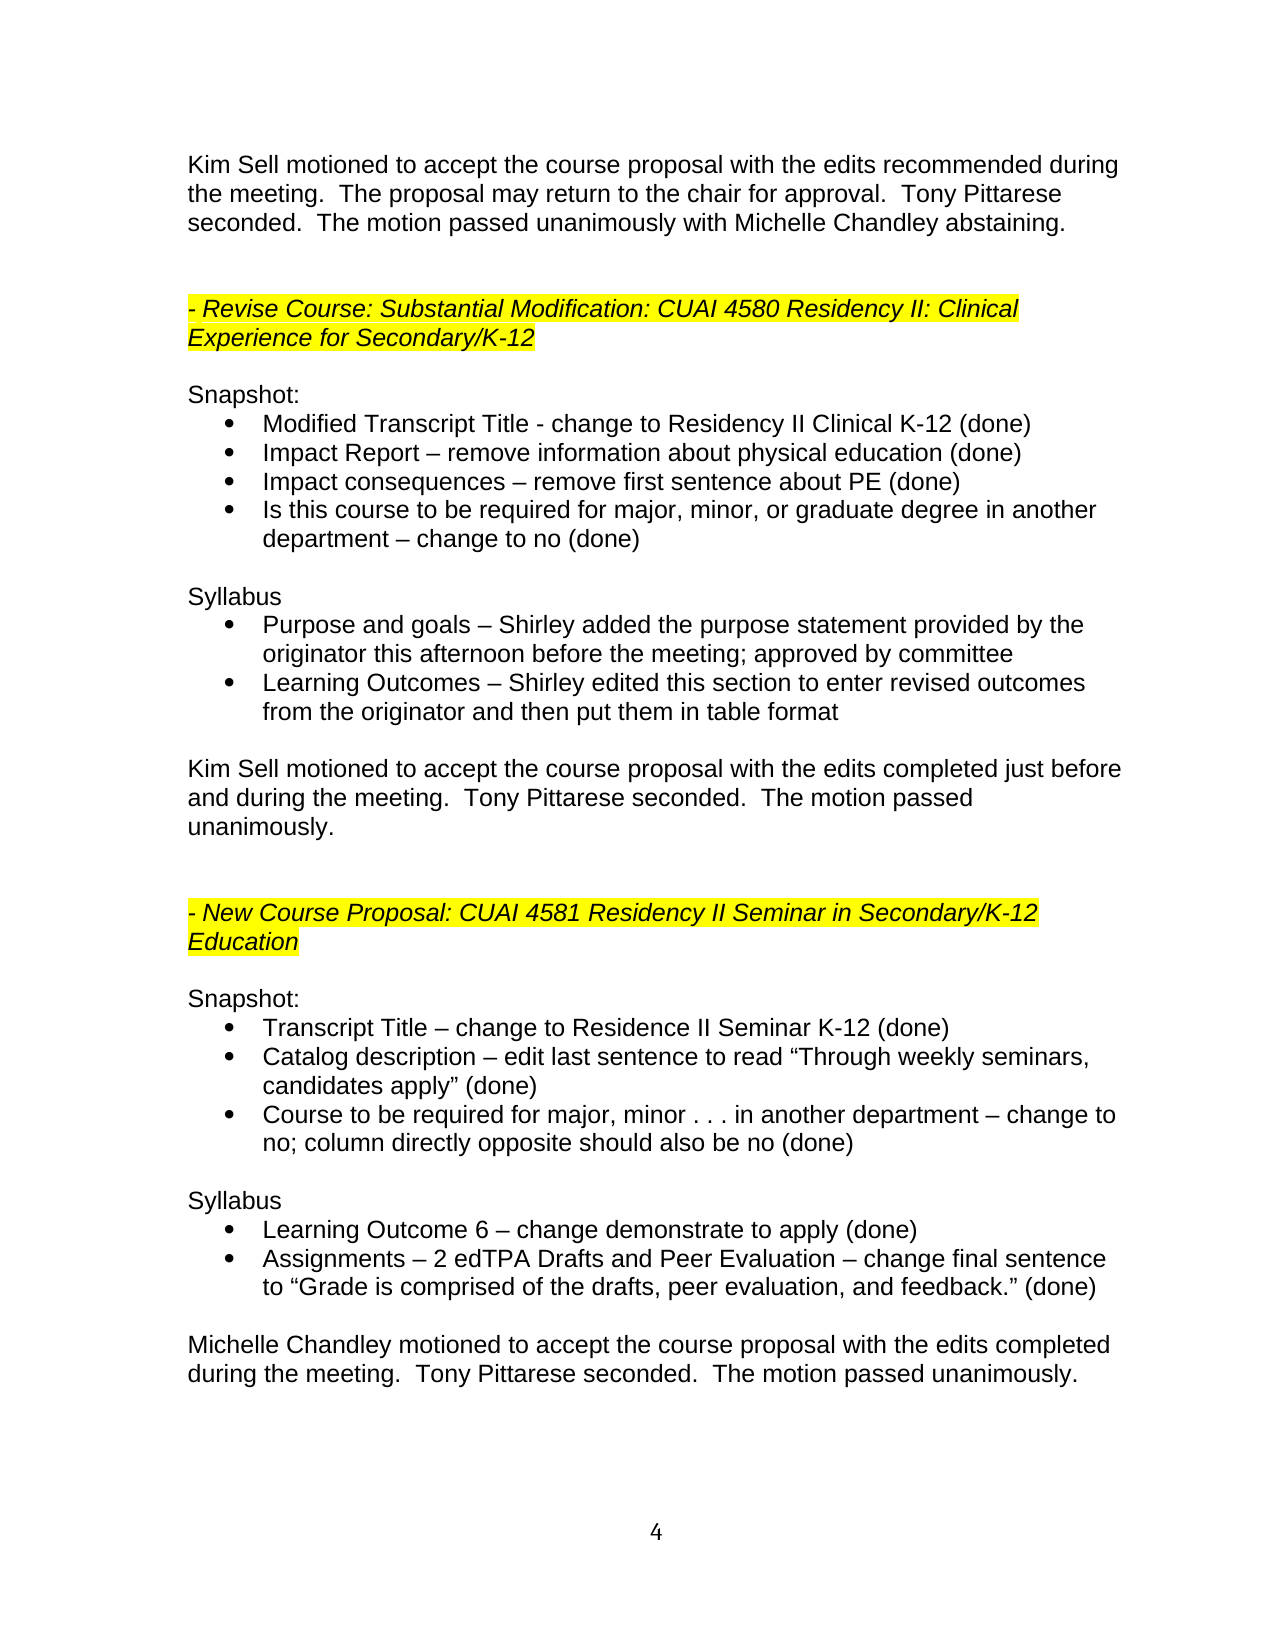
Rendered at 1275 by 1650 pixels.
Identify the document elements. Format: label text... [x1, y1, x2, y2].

text Syllabus [187, 1186, 1125, 1215]
list Impact Report – remove information about physical education (done) [225, 438, 1125, 466]
list Is this course to be required for major, minor, or graduate degree in another department – change to no (done) [225, 495, 1125, 553]
text Snapshot: [187, 984, 1125, 1013]
text Michelle Chandley motioned to accept the course proposal with the edits completed during the meeting. Tony Pittarese seconded. The motion passed unanimously. [187, 1330, 1125, 1387]
list Purpose and goals – Shirley added the purpose statement provided by the originator this afternoon before the meeting; approved by committee [225, 610, 1125, 668]
text Kim Sell motioned to accept the course proposal with the edits recommended during the meeting. The proposal may return to the chair for approval. Tony Pittarese seconded. The motion passed unanimously with Michelle Chandley abstaining. [187, 150, 1125, 236]
list Assignments – 2 edTPA Drafts and Peer Evaluation – change final sentence to “Grade is comprised of the drafts, peer evaluation, and feedback.” (done) [225, 1243, 1125, 1301]
list Impact consequences – remove first sentence about PE (done) [225, 466, 1125, 495]
text Syllabus [187, 582, 1125, 610]
text Snapshot: [187, 380, 1125, 409]
list Catalog description – edit last sentence to read “Through weekly seminars, candidates apply” (done) [225, 1042, 1125, 1099]
list Transcript Title – change to Residence II Seminar K-12 (done) [225, 1013, 1125, 1042]
list Modified Transcript Title - change to Residency II Clinical K-12 (done) [225, 409, 1125, 438]
list Course to be required for major, minor . . . in another department – change to no; column directly opposite should also be no (done) [225, 1099, 1125, 1157]
text Kim Sell motioned to accept the course proposal with the edits completed just before and during the meeting. Tony Pittarese seconded. The motion passed unanimously. [187, 754, 1125, 841]
list Learning Outcomes – Shirley edited this section to enter revised outcomes from the originator and then put them in table format [225, 668, 1125, 726]
text - Revise Course: Substantial Modification: CUAI 4580 Residency II: Clinical Experience for Secondary/K-12 [202, 294, 1125, 351]
list Learning Outcome 6 – change demonstrate to apply (done) [225, 1215, 1125, 1243]
text - New Course Proposal: CUAI 4581 Residency II Seminar in Secondary/K-12 Education [299, 898, 1125, 956]
